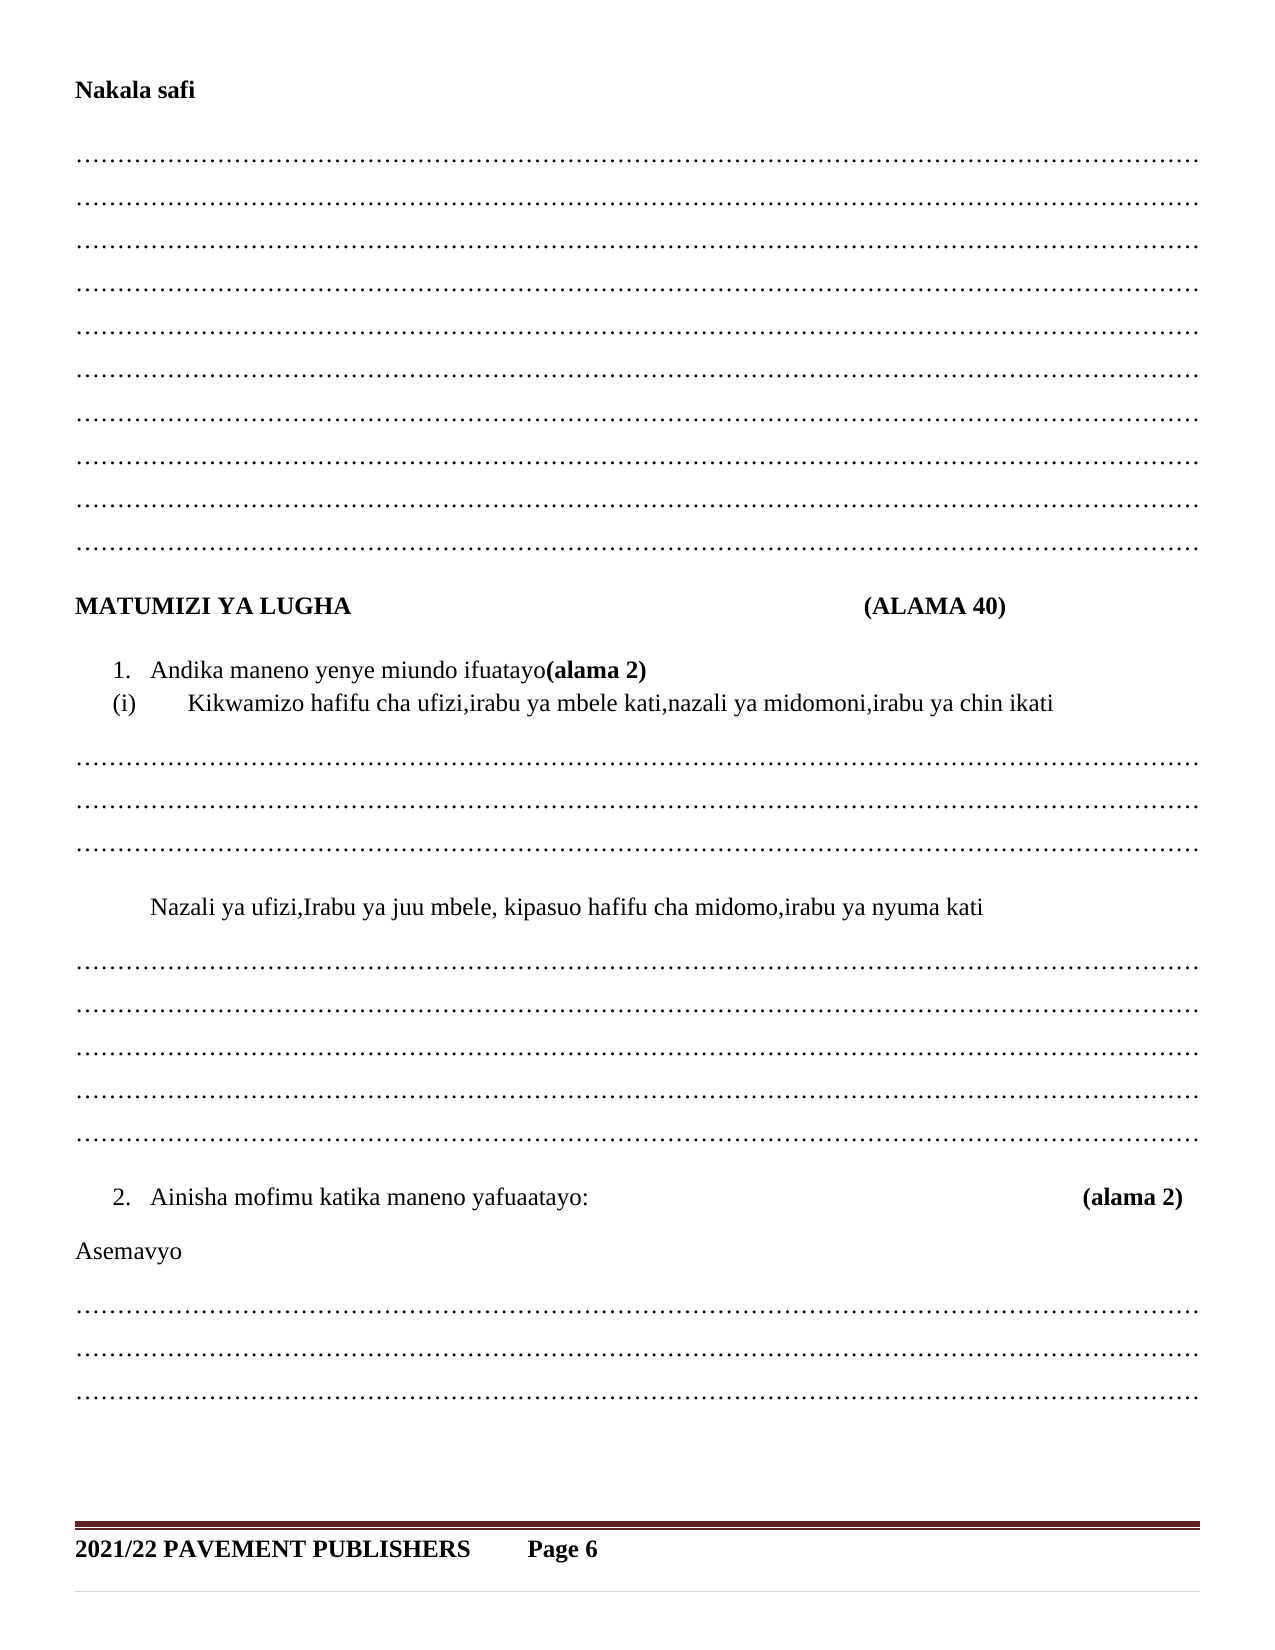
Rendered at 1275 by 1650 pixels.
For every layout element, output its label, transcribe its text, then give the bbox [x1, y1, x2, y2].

list Ainisha mofimu katika maneno yafuaatayo: (alama 2) [112, 1182, 1200, 1211]
text ……………………………………………………………………………………………………………………………………………………………………………………………………………………………………………………………………………………………………………………………………………………………………………………………………………………………………………………………………………………………………………………………………………………………………………………………………………………… [75, 946, 1200, 1147]
text Asemavyo [75, 1236, 1200, 1265]
text ……………………………………………………………………………………………………………………………………………………………………………………………………………………………………………………………………………………………………………………………………………………………………… [75, 742, 1200, 857]
text ……………………………………………………………………………………………………………………………………………………………………………………………………………………………………………………………………………………………………………………………………………………………………………………………………………………………………………………………………………………………………………………………………………………………………………………………………………………………………………………………………………………………………………………………………………………………………………………………………………………………………………………………………………………………………………………………………………………………………………………………………………………………………………………………………………………………………………………………………………………………………………………………………………………………………………… [75, 139, 1200, 556]
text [75, 1290, 1200, 1405]
text MATUMIZI YA LUGHA (ALAMA 40) [75, 591, 1200, 620]
list Kikwamizo hafifu cha ufizi,irabu ya mbele kati,nazali ya midomoni,irabu ya chin ikati [112, 688, 1200, 717]
list Andika maneno yenye miundo ifuatayo(alama 2) [112, 655, 1200, 684]
text Nazali ya ufizi,Irabu ya juu mbele, kipasuo hafifu cha midomo,irabu ya nyuma kati [75, 892, 1200, 921]
text Nakala safi [75, 75, 1200, 104]
